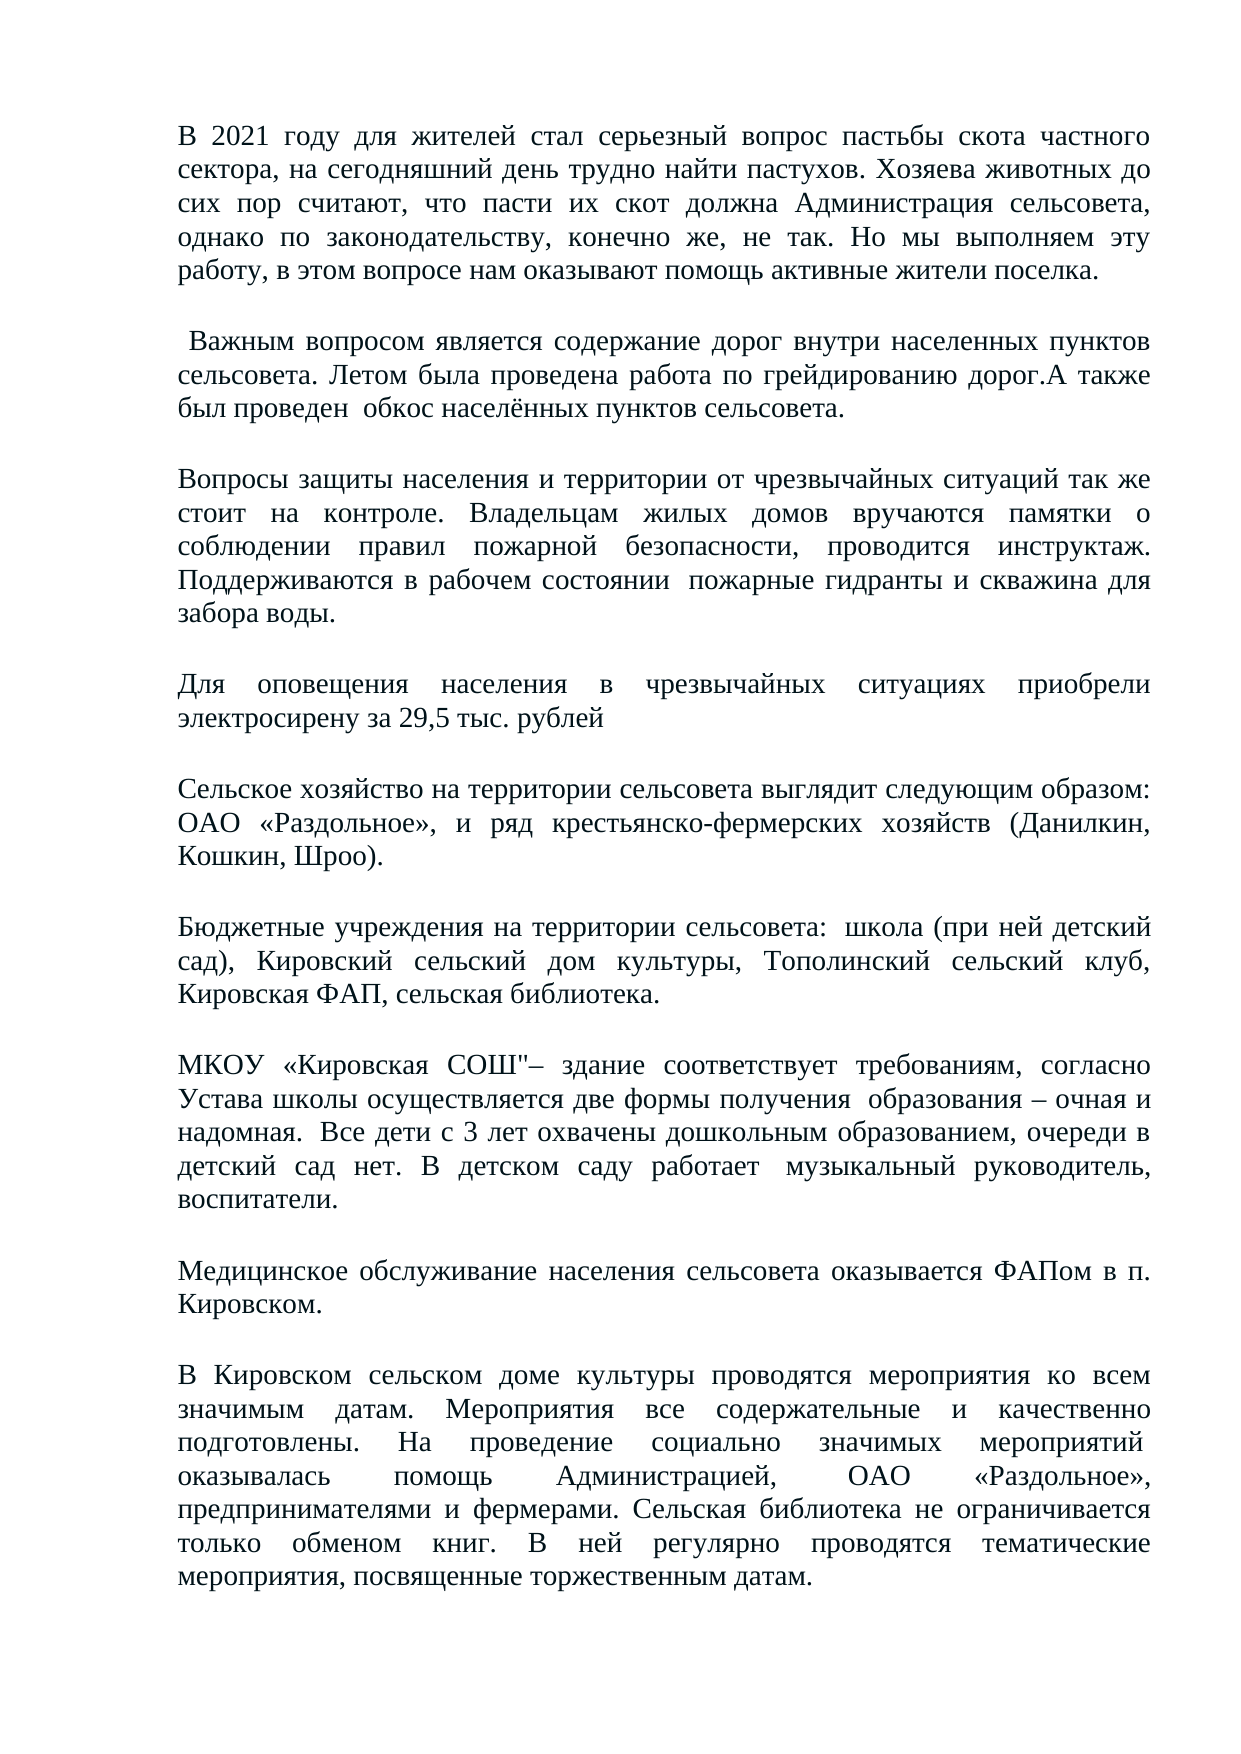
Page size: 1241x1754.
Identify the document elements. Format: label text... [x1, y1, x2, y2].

text Медицинское обслуживание населения сельсовета оказывается ФАПом в п. Кировском. [177, 1253, 1152, 1320]
text В Кировском сельском доме культуры проводятся мероприятия ко всем значимым датам. Мероприятия все содержательные и качественно подготовлены. На проведение социально значимых мероприятий оказывалась помощь Администрацией, ОАО «Раздольное», предпринимателями и фермерами. Сельская библиотека не ограничивается только обменом книг. В ней регулярно проводятся тематические мероприятия, посвященные торжественным датам. [177, 1357, 1152, 1592]
text Бюджетные учреждения на территории сельсовета: школа (при ней детский сад), Кировский сельский дом культуры, Тополинский сельский клуб, Кировская ФАП, сельская библиотека. [177, 909, 1152, 1010]
text МКОУ «Кировская СОШ"– здание соответствует требованиям, согласно Устава школы осуществляется две формы получения образования – очная и надомная. Все дети с 3 лет охвачены дошкольным образованием, очереди в детский сад нет. В детском саду работает музыкальный руководитель, воспитатели. [177, 1047, 1152, 1215]
text Для оповещения населения в чрезвычайных ситуациях приобрели электросирену за 29,5 тыс. рублей [177, 667, 1152, 734]
text В 2021 году для жителей стал серьезный вопрос пастьбы скота частного сектора, на сегодняшний день трудно найти пастухов. Хозяева животных до сих пор считают, что пасти их скот должна Администрация сельсовета, однако по законодательству, конечно же, не так. Но мы выполняем эту работу, в этом вопросе нам оказывают помощь активные жители поселка. [177, 118, 1152, 286]
text Важным вопросом является содержание дорог внутри населенных пунктов сельсовета. Летом была проведена работа по грейдированию дорог.А также был проведен обкос населённых пунктов сельсовета. [177, 323, 1152, 424]
text Вопросы защиты населения и территории от чрезвычайных ситуаций так же стоит на контроле. Владельцам жилых домов вручаются памятки о соблюдении правил пожарной безопасности, проводится инструктаж. Поддерживаются в рабочем состоянии пожарные гидранты и скважина для забора воды. [177, 461, 1152, 629]
text Сельское хозяйство на территории сельсовета выглядит следующим образом: ОАО «Раздольное», и ряд крестьянско-фермерских хозяйств (Данилкин, Кошкин, Шроо). [177, 771, 1152, 872]
